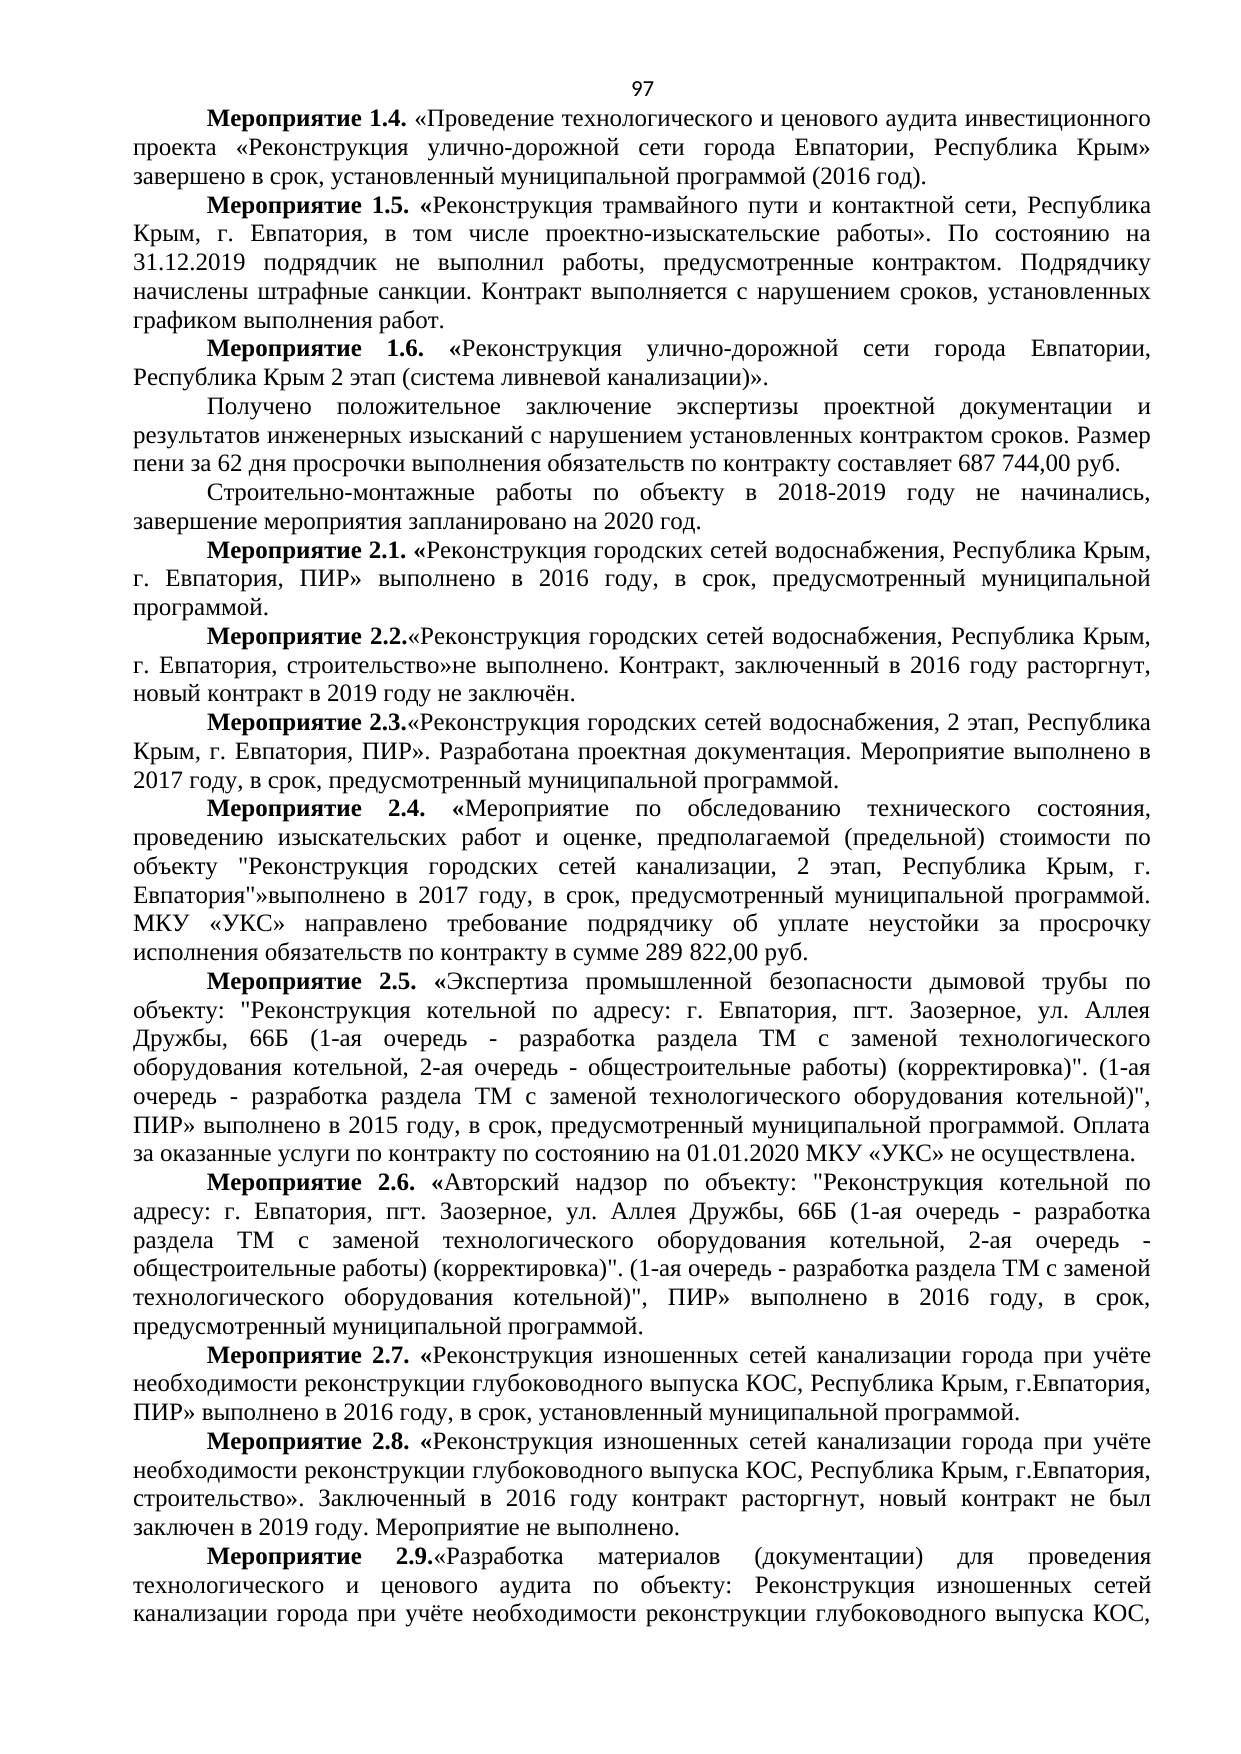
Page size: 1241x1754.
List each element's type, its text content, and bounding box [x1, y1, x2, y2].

text Мероприятие 2.5. «Экспертиза промышленной безопасности дымовой трубы по объекту: "Реконструкция котельной по адресу: г. Евпатория, пгт. Заозерное, ул. Аллея Дружбы, 66Б (1-ая очередь - разработка раздела ТМ с заменой технологического оборудования котельной, 2-ая очередь - общестроительные работы) (корректировка)". (1-ая очередь - разработка раздела ТМ с заменой технологического оборудования котельной)", ПИР» выполнено в 2015 году, в срок, предусмотренный муниципальной программой. Оплата за оказанные услуги по контракту по состоянию на 01.01.2020 МКУ «УКС» не осуществлена. [133, 966, 1152, 1167]
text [133, 1541, 1152, 1627]
text Мероприятие 2.2.«Реконструкция городских сетей водоснабжения, Республика Крым, г. Евпатория, строительство»не выполнено. Контракт, заключенный в 2016 году расторгнут, новый контракт в 2019 году не заключён. [133, 621, 1152, 707]
text Мероприятие 2.7. «Реконструкция изношенных сетей канализации города при учёте необходимости реконструкции глубоководного выпуска КОС, Республика Крым, г.Евпатория, ПИР» выполнено в 2016 году, в срок, установленный муниципальной программой. [133, 1340, 1152, 1426]
text Мероприятие 1.4. «Проведение технологического и ценового аудита инвестиционного проекта «Реконструкция улично-дорожной сети города Евпатории, Республика Крым» завершено в срок, установленный муниципальной программой (2016 год). [133, 103, 1152, 190]
text Мероприятие 1.6. «Реконструкция улично-дорожной сети города Евпатории, Республика Крым 2 этап (система ливневой канализации)». [133, 333, 1152, 391]
text Мероприятие 2.4. «Мероприятие по обследованию технического состояния, проведению изыскательских работ и оценке, предполагаемой (предельной) стоимости по объекту "Реконструкция городских сетей канализации, 2 этап, Республика Крым, г. Евпатория"»выполнено в 2017 году, в срок, предусмотренный муниципальной программой. МКУ «УКС» направлено требование подрядчику об уплате неустойки за просрочку исполнения обязательств по контракту в сумме 289 822,00 руб. [133, 793, 1152, 966]
text Мероприятие 2.6. «Авторский надзор по объекту: "Реконструкция котельной по адресу: г. Евпатория, пгт. Заозерное, ул. Аллея Дружбы, 66Б (1-ая очередь - разработка раздела ТМ с заменой технологического оборудования котельной, 2-ая очередь - общестроительные работы) (корректировка)". (1-ая очередь - разработка раздела ТМ с заменой технологического оборудования котельной)", ПИР» выполнено в 2016 году, в срок, предусмотренный муниципальной программой. [133, 1167, 1152, 1340]
text Мероприятие 2.1. «Реконструкция городских сетей водоснабжения, Республика Крым, г. Евпатория, ПИР» выполнено в 2016 году, в срок, предусмотренный муниципальной программой. [133, 535, 1152, 621]
text Мероприятие 2.3.«Реконструкция городских сетей водоснабжения, 2 этап, Республика Крым, г. Евпатория, ПИР». Разработана проектная документация. Мероприятие выполнено в 2017 году, в срок, предусмотренный муниципальной программой. [133, 707, 1152, 793]
text Получено положительное заключение экспертизы проектной документации и результатов инженерных изысканий с нарушением установленных контрактом сроков. Размер пени за 62 дня просрочки выполнения обязательств по контракту составляет 687 744,00 руб. [133, 391, 1152, 477]
text Мероприятие 1.5. «Реконструкция трамвайного пути и контактной сети, Республика Крым, г. Евпатория, в том числе проектно-изыскательские работы». По состоянию на 31.12.2019 подрядчик не выполнил работы, предусмотренные контрактом. Подрядчику начислены штрафные санкции. Контракт выполняется с нарушением сроков, установленных графиком выполнения работ. [133, 190, 1152, 333]
text Строительно-монтажные работы по объекту в 2018-2019 году не начинались, завершение мероприятия запланировано на 2020 год. [133, 477, 1152, 535]
text Мероприятие 2.8. «Реконструкция изношенных сетей канализации города при учёте необходимости реконструкции глубоководного выпуска КОС, Республика Крым, г.Евпатория, строительство». Заключенный в 2016 году контракт расторгнут, новый контракт не был заключен в 2019 году. Мероприятие не выполнено. [133, 1426, 1152, 1541]
